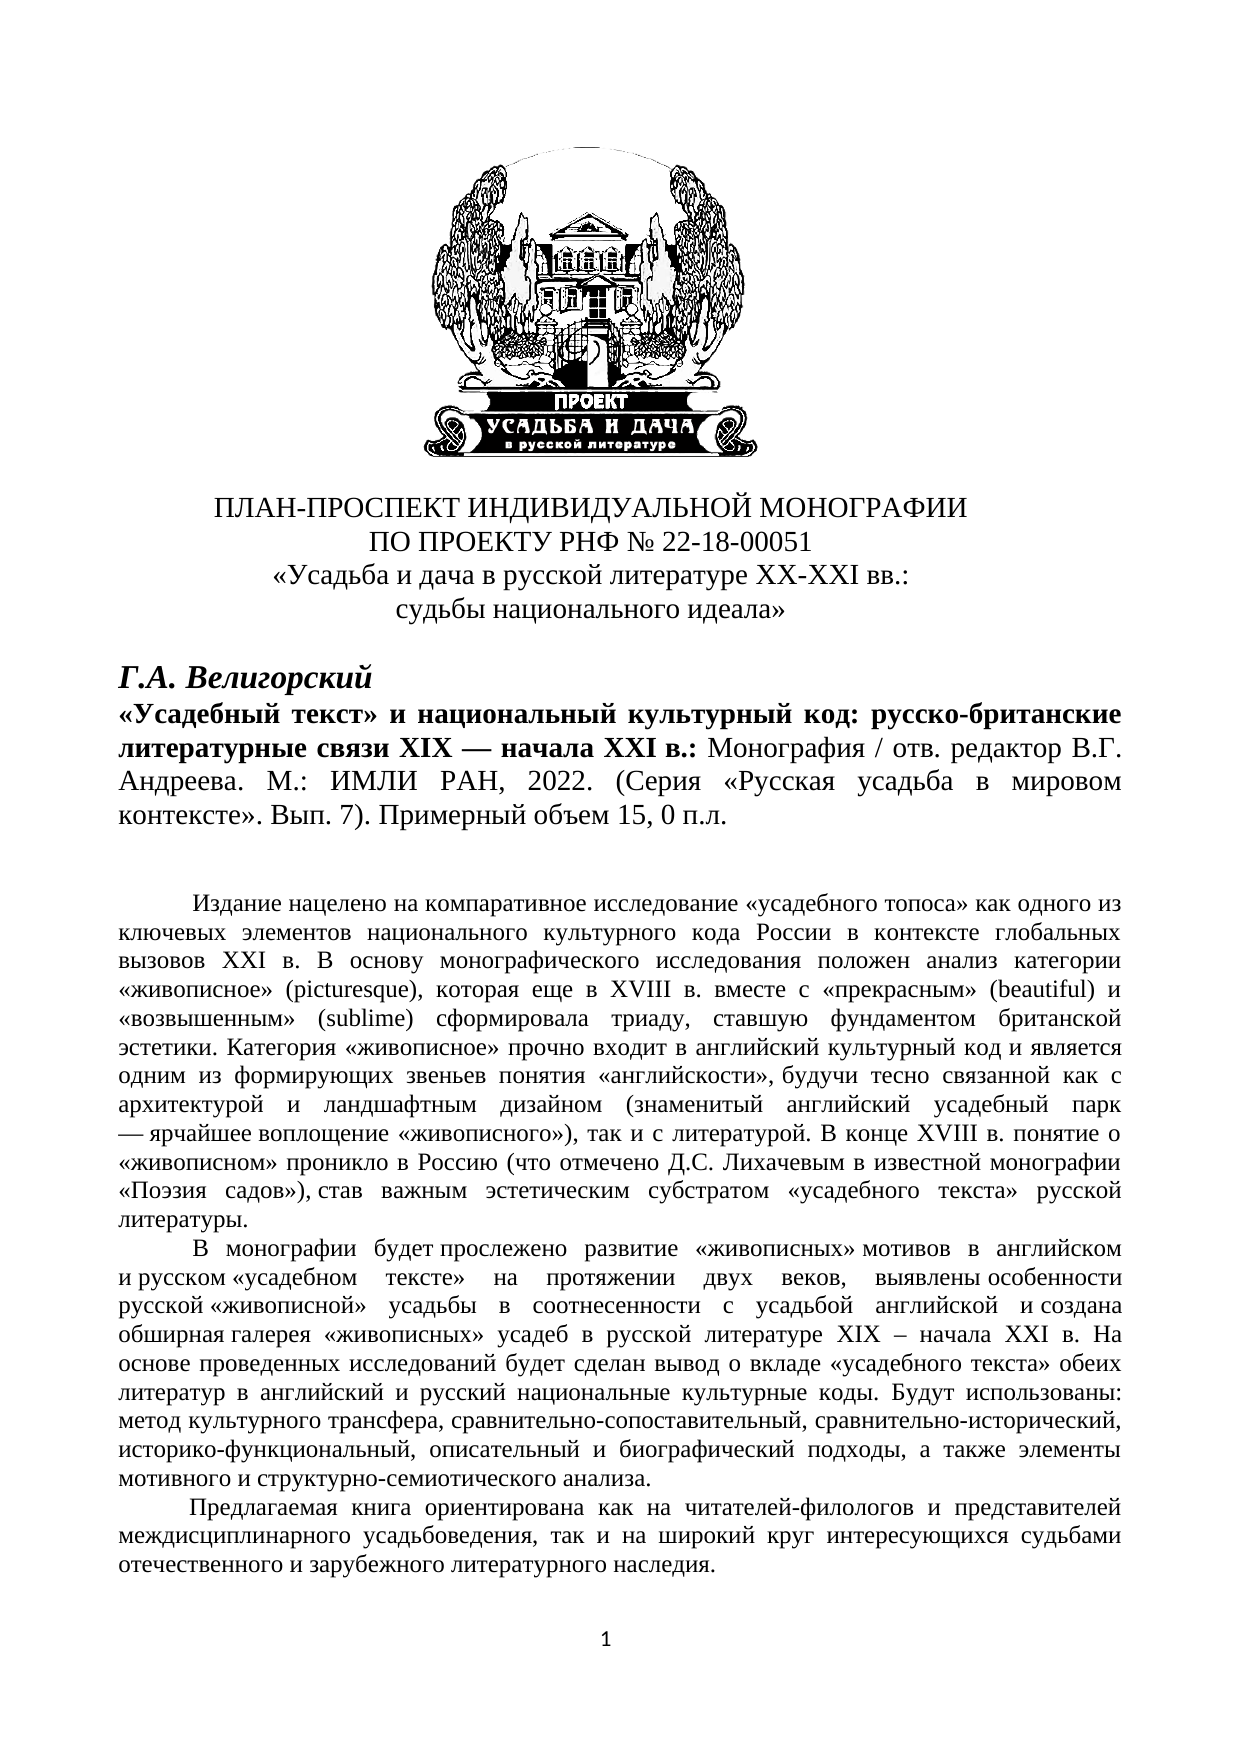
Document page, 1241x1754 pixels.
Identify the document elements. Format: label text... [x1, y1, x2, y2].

text Г.А. Велигорский [118, 658, 1122, 696]
text «Усадьба и дача в русской литературе XX-XXI вв.: [59, 557, 1122, 591]
text «Усадебный текст» и национальный культурный код: русско-британские литературные связи XIX — начала XXI в.: Монография / отв. редактор В.Г. Андреева. М.: ИМЛИ РАН, 2022. (Серия «Русская усадьба в мировом контексте». Вып. 7). Примерный объем 15, 0 п.л. [118, 696, 1122, 830]
text Предлагаемая книга ориентирована как на читателей-филологов и представителей междисциплинарного усадьбоведения, так и на широкий круг интересующихся судьбами отечественного и зарубежного литературного наследия. [118, 1492, 1122, 1578]
text ПО ПРОЕКТУ РНФ № 22-18-00051 [59, 524, 1122, 557]
text В монографии будет прослежено развитие «живописных» мотивов в английском и русском «усадебном тексте» на протяжении двух веков, выявлены особенности русской «живописной» усадьбы в соотнесенности с усадьбой английской и создана обширная галерея «живописных» усадеб в русской литературе XIX – начала XXI в. На основе проведенных исследований будет сделан вывод о вкладе «усадебного текста» обеих литератур в английский и русский национальные культурные коды. Будут использованы: метод культурного трансфера, сравнительно-сопоставительный, сравнительно-исторический, историко-функциональный, описательный и биографический подходы, а также элементы мотивного и структурно-семиотического анализа. [118, 1233, 1122, 1492]
list Издание нацелено на компаративное исследование «усадебного топоса» как одного из ключевых элементов национального культурного кода России в контексте глобальных вызовов XXI в. В основу монографического исследования положен анализ категории «живописное» (picturesque), которая еще в XVIII в. вместе с «прекрасным» (beautiful) и «возвышенным» (sublime) сформировала триаду, ставшую фундаментом британской эстетики. Категория «живописное» прочно входит в английский культурный код и является одним из формирующих звеньев понятия «английскости», будучи тесно связанной как с архитектурой и ландшафтным дизайном (знаменитый английский усадебный парк — ярчайшее воплощение «живописного»), так и с литературой. В конце XVIII в. понятие о «живописном» проникло в Россию (что отмечено Д.С. Лихачевым в известной монографии «Поэзия садов»), став важным эстетическим субстратом «усадебного текста» русской литературы. [118, 888, 1122, 1233]
text ПЛАН-ПРОСПЕКТ ИНДИВИДУАЛЬНОЙ МОНОГРАФИИ [59, 490, 1122, 524]
text судьбы национального идеала» [59, 591, 1122, 624]
picture [423, 147, 758, 457]
